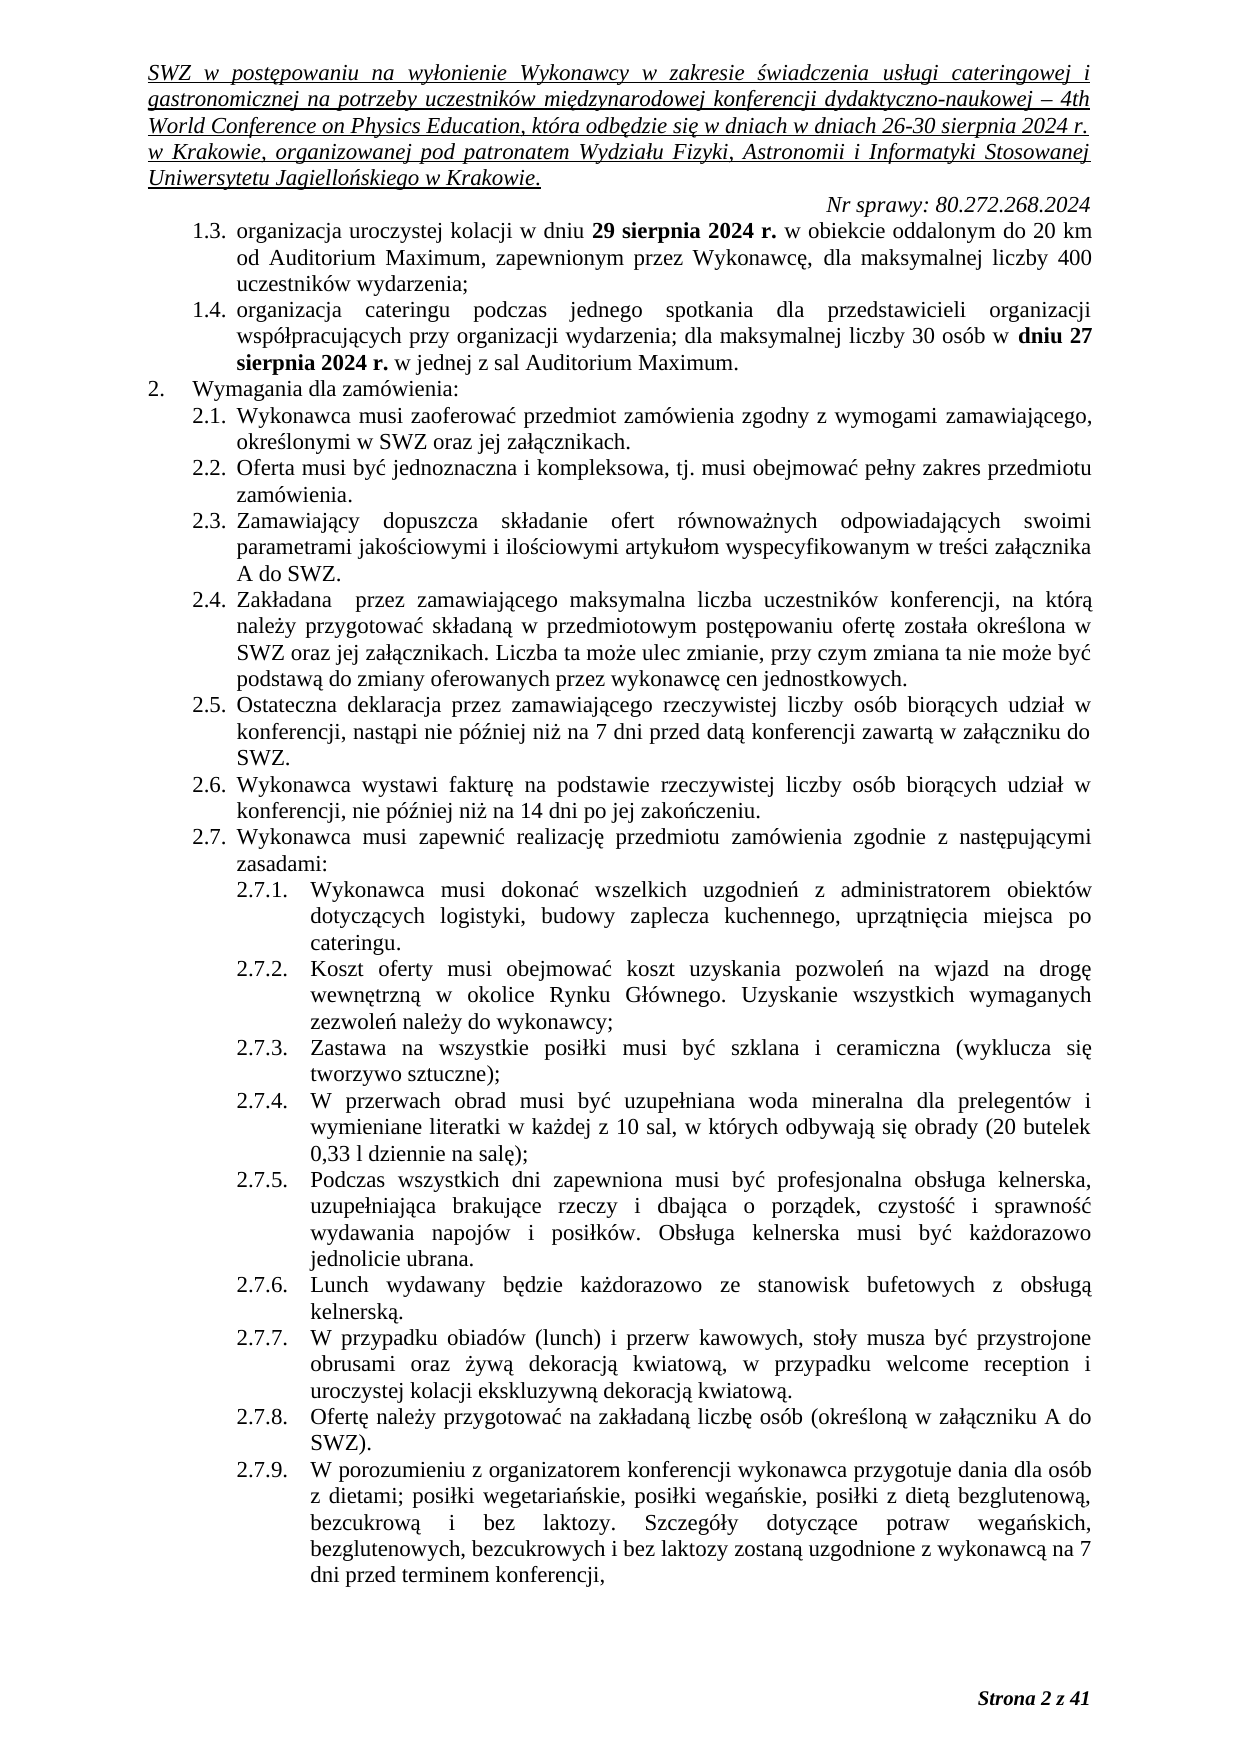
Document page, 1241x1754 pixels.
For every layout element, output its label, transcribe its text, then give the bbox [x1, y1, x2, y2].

list Wykonawca musi dokonać wszelkich uzgodnień z administratorem obiektów dotyczących logistyki, budowy zaplecza kuchennego, uprzątnięcia miejsca po cateringu. [236, 876, 1092, 955]
list Wykonawca musi zapewnić realizację przedmiotu zamówienia zgodnie z następującymi zasadami: [192, 823, 1092, 876]
list Zakładana przez zamawiającego maksymalna liczba uczestników konferencji, na którą należy przygotować składaną w przedmiotowym postępowaniu ofertę została określona w SWZ oraz jej załącznikach. Liczba ta może ulec zmianie, przy czym zmiana ta nie może być podstawą do zmiany oferowanych przez wykonawcę cen jednostkowych. [192, 586, 1092, 692]
list Wymagania dla zamówienia: [148, 375, 1092, 402]
list W przypadku obiadów (lunch) i przerw kawowych, stoły musza być przystrojone obrusami oraz żywą dekoracją kwiatową, w przypadku welcome reception i uroczystej kolacji ekskluzywną dekoracją kwiatową. [236, 1324, 1092, 1403]
list Podczas wszystkich dni zapewniona musi być profesjonalna obsługa kelnerska, uzupełniająca brakujące rzeczy i dbająca o porządek, czystość i sprawność wydawania napojów i posiłków. Obsługa kelnerska musi być każdorazowo jednolicie ubrana. [236, 1166, 1092, 1271]
list Zastawa na wszystkie posiłki musi być szklana i ceramiczna (wyklucza się tworzywo sztuczne); [236, 1034, 1092, 1087]
list Oferta musi być jednoznaczna i kompleksowa, tj. musi obejmować pełny zakres przedmiotu zamówienia. [192, 454, 1092, 507]
list Wykonawca wystawi fakturę na podstawie rzeczywistej liczby osób biorących udział w konferencji, nie później niż na 14 dni po jej zakończeniu. [192, 771, 1092, 823]
list W porozumieniu z organizatorem konferencji wykonawca przygotuje dania dla osób z dietami; posiłki wegetariańskie, posiłki wegańskie, posiłki z dietą bezglutenową, bezcukrową i bez laktozy. Szczegóły dotyczące potraw wegańskich, bezglutenowych, bezcukrowych i bez laktozy zostaną uzgodnione z wykonawcą na 7 dni przed terminem konferencji, [236, 1456, 1092, 1588]
list Koszt oferty musi obejmować koszt uzyskania pozwoleń na wjazd na drogę wewnętrzną w okolice Rynku Głównego. Uzyskanie wszystkich wymaganych zezwoleń należy do wykonawcy; [236, 955, 1092, 1034]
list Zamawiający dopuszcza składanie ofert równoważnych odpowiadających swoimi parametrami jakościowymi i ilościowymi artykułom wyspecyfikowanym w treści załącznika A do SWZ. [192, 507, 1092, 586]
list Lunch wydawany będzie każdorazowo ze stanowisk bufetowych z obsługą kelnerską. [236, 1271, 1092, 1324]
list Ofertę należy przygotować na zakładaną liczbę osób (określoną w załączniku A do SWZ). [236, 1403, 1092, 1456]
list Wykonawca musi zaoferować przedmiot zamówienia zgodny z wymogami zamawiającego, określonymi w SWZ oraz jej załącznikach. [192, 402, 1092, 454]
list organizacja uroczystej kolacji w dniu 29 sierpnia 2024 r. w obiekcie oddalonym do 20 km od Auditorium Maximum, zapewnionym przez Wykonawcę, dla maksymalnej liczby 400 uczestników wydarzenia; [192, 217, 1092, 296]
list Ostateczna deklaracja przez zamawiającego rzeczywistej liczby osób biorących udział w konferencji, nastąpi nie później niż na 7 dni przed datą konferencji zawartą w załączniku do SWZ. [192, 692, 1092, 771]
list organizacja cateringu podczas jednego spotkania dla przedstawicieli organizacji współpracujących przy organizacji wydarzenia; dla maksymalnej liczby 30 osób w dniu 27 sierpnia 2024 r. w jednej z sal Auditorium Maximum. [192, 296, 1092, 375]
list W przerwach obrad musi być uzupełniana woda mineralna dla prelegentów i wymieniane literatki w każdej z 10 sal, w których odbywają się obrady (20 butelek 0,33 l dziennie na salę); [236, 1087, 1092, 1166]
